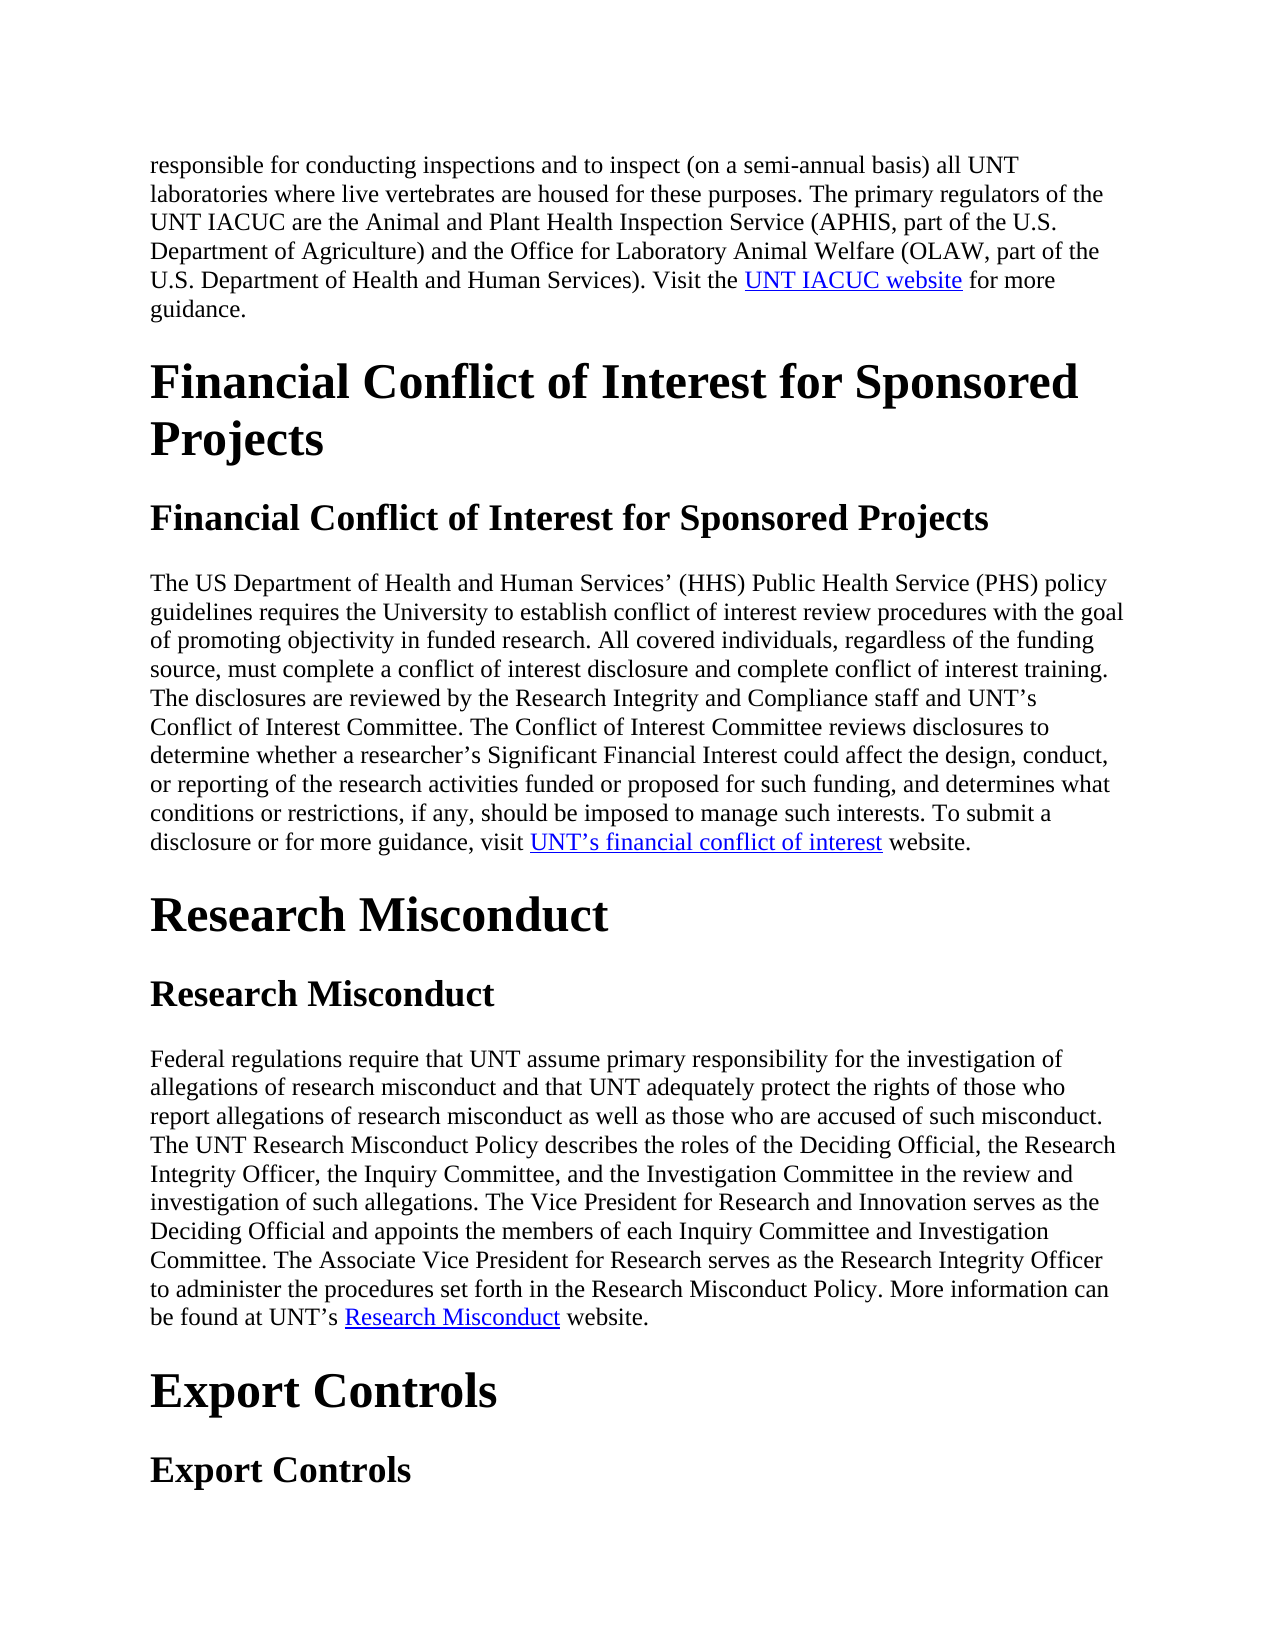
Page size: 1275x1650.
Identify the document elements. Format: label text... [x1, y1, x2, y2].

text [150, 1231, 1125, 1461]
subtitle Financial Conflict of Interest for Sponsored Projects [150, 1014, 1125, 1129]
subtitle Animal Care and Use – Research with Live Vertebrate Animals [150, 409, 1125, 524]
text The primary responsibilities of the UNT Institutional Animal Care and Use Committee (IACUC) are to review all proposed research projects involving the use of live vertebrate animals and to ensure that all personnel involved in animal research have received proper training in the care and use of laboratory or field animals. The IACUC meets on a monthly basis to review all proposed uses of live vertebrates for research and instructional purposes. The Committee is also responsible for conducting inspections and to inspect (on a semi-annual basis) all UNT laboratories where live vertebrates are housed for these purposes. The primary regulators of the UNT IACUC are the Animal and Plant Health Inspection Service (APHIS, part of the U.S. Department of Agriculture) and the Office for Laboratory Animal Welfare (OLAW, part of the U.S. Department of Health and Human Services). Visit the UNT IACUC website for more guidance. [150, 669, 1125, 985]
text The UNT Institutional Review Board (IRB) reviews all proposed research projects involving human subjects to be conducted at UNT or to be conducted at any location by UNT faculty, staff, and students in connection with their institutional responsibilities. Operating under a Federal-wide Assurance (FWA) issued by the Office for Human Research Protections (part of the U.S. Department of Health and Human Services), the UNT IRB’s primary mandate is to minimize the safety and privacy risks for human participants in research studies, while supporting UNT faculty, staff and students in the conduct of ethical research. Visit the UNT IRB website for guidance. [150, 150, 1125, 380]
subtitle Financial Conflict of Interest for Sponsored Projects [150, 1158, 1125, 1201]
subtitle Animal Care and Use – Research with Live Vertebrate Animals [150, 553, 1125, 639]
